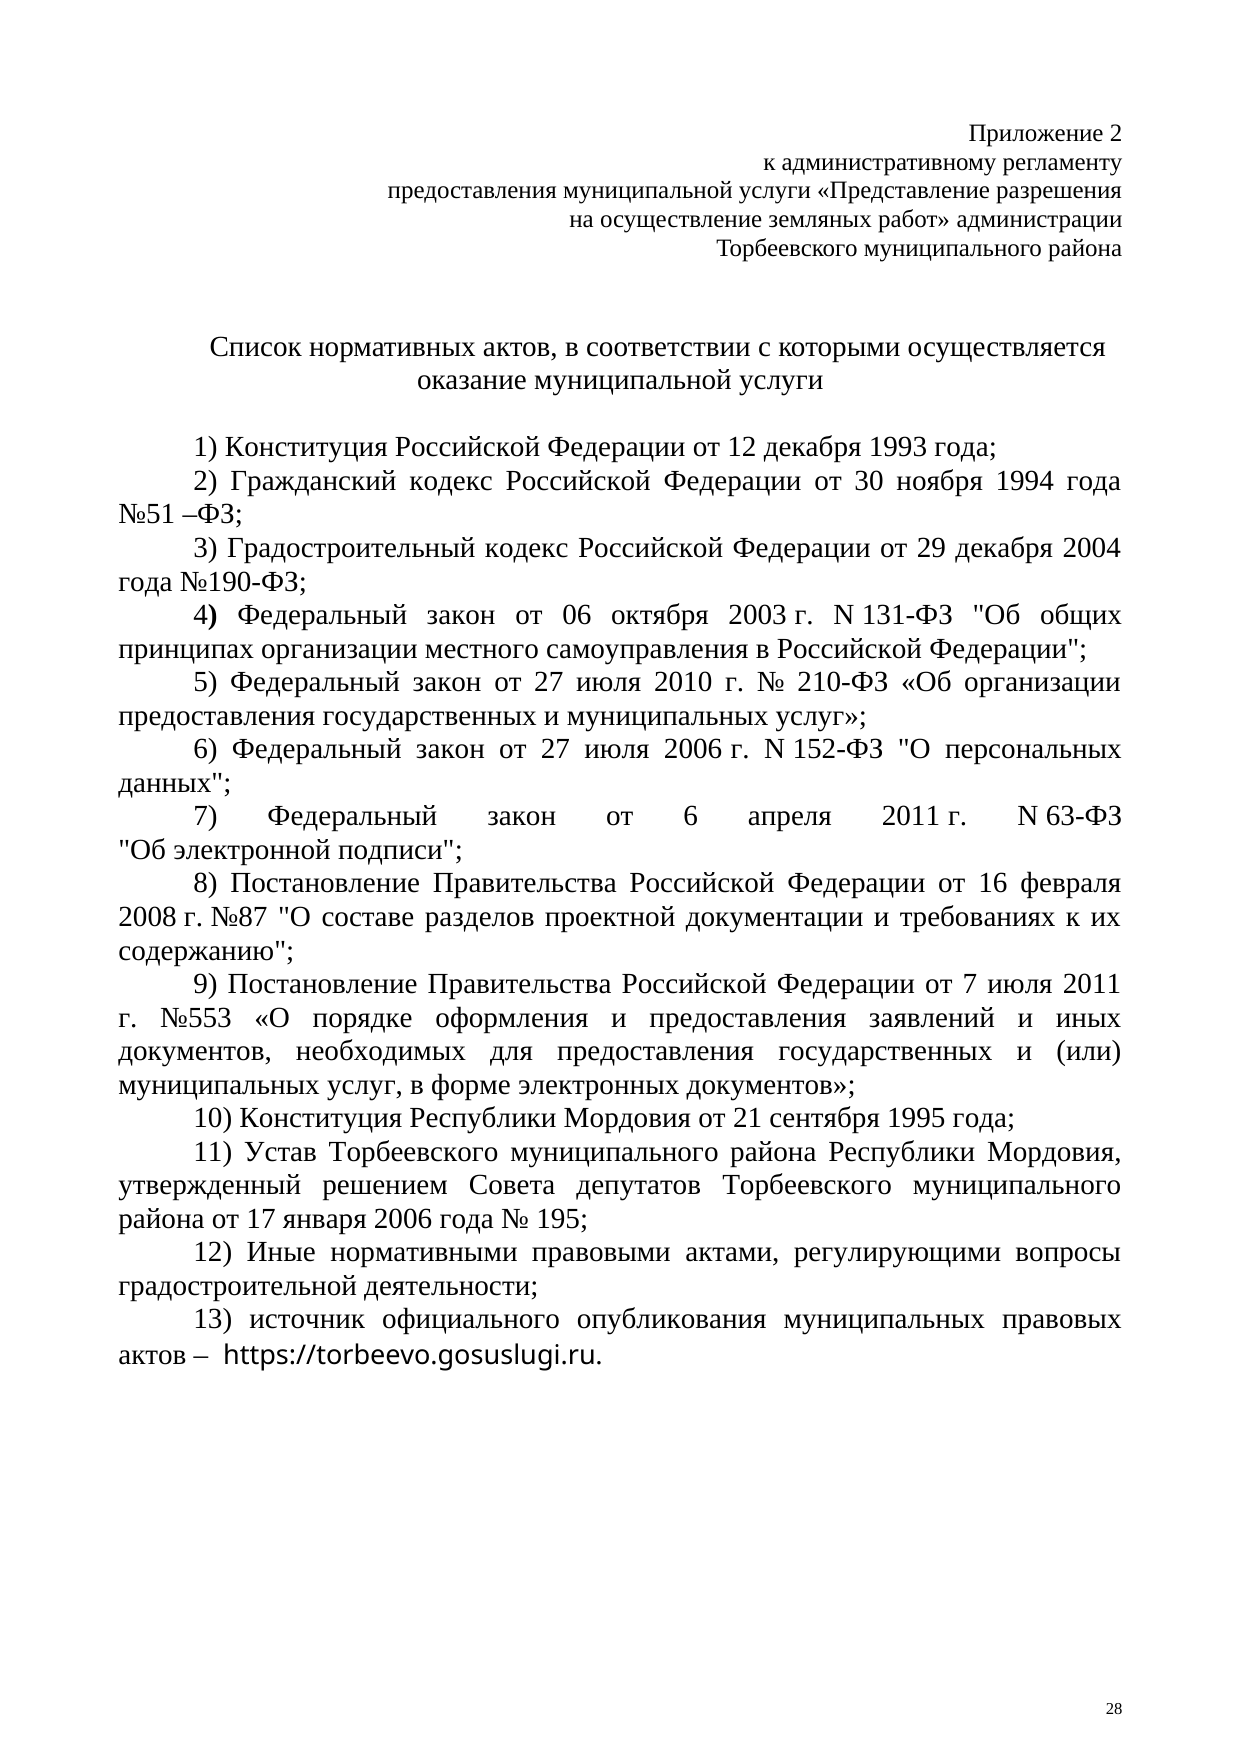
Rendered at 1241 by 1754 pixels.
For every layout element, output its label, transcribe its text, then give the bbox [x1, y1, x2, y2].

text 2) Гражданский кодекс Российской Федерации от 30 ноября 1994 года №51 –ФЗ; [118, 463, 1122, 530]
text 13) источник официального опубликования муниципальных правовых актов – https://torbeevo.gosuslugi.ru. [118, 1302, 1122, 1372]
text 1) Конституция Российской Федерации от 12 декабря 1993 года; [118, 429, 1122, 463]
text Торбеевского муниципального района [118, 233, 1122, 262]
text на осуществление земляных работ» администрации [118, 204, 1122, 233]
text к административному регламенту [118, 147, 1122, 176]
text 4) Федеральный закон от 06 октября 2003 г. N 131-ФЗ "Об общих принципах организации местного самоуправления в Российской Федерации"; [118, 597, 1122, 664]
text Список нормативных актов, в соответствии с которыми осуществляется оказание муниципальной услуги [118, 329, 1122, 396]
text 6) Федеральный закон от 27 июля 2006 г. N 152-ФЗ "О персональных данных"; [118, 731, 1122, 798]
text 8) Постановление Правительства Российской Федерации от 16 февраля 2008 г. №87 "О составе разделов проектной документации и требованиях к их содержанию"; [118, 866, 1122, 966]
text 5) Федеральный закон от 27 июля 2010 г. № 210-ФЗ «Об организации предоставления государственных и муниципальных услуг»; [118, 664, 1122, 731]
text Приложение 2 [118, 118, 1122, 147]
text 3) Градостроительный кодекс Российской Федерации от 29 декабря 2004 года №190-ФЗ; [118, 530, 1122, 597]
text 7) Федеральный закон от 6 апреля 2011 г. N 63-ФЗ "Об электронной подписи"; [118, 798, 1122, 866]
text 11) Устав Торбеевского муниципального района Республики Мордовия, утвержденный решением Совета депутатов Торбеевского муниципального района от 17 января 2006 года № 195; [118, 1134, 1122, 1234]
text 12) Иные нормативными правовыми актами, регулирующими вопросы градостроительной деятельности; [118, 1234, 1122, 1302]
text 10) Конституция Республики Мордовия от 21 сентября 1995 года; [118, 1100, 1122, 1134]
text 9) Постановление Правительства Российской Федерации от 7 июля 2011 г. №553 «О порядке оформления и предоставления заявлений и иных документов, необходимых для предоставления государственных и (или) муниципальных услуг, в форме электронных документов»; [118, 966, 1122, 1100]
text предоставления муниципальной услуги «Представление разрешения [118, 176, 1122, 204]
